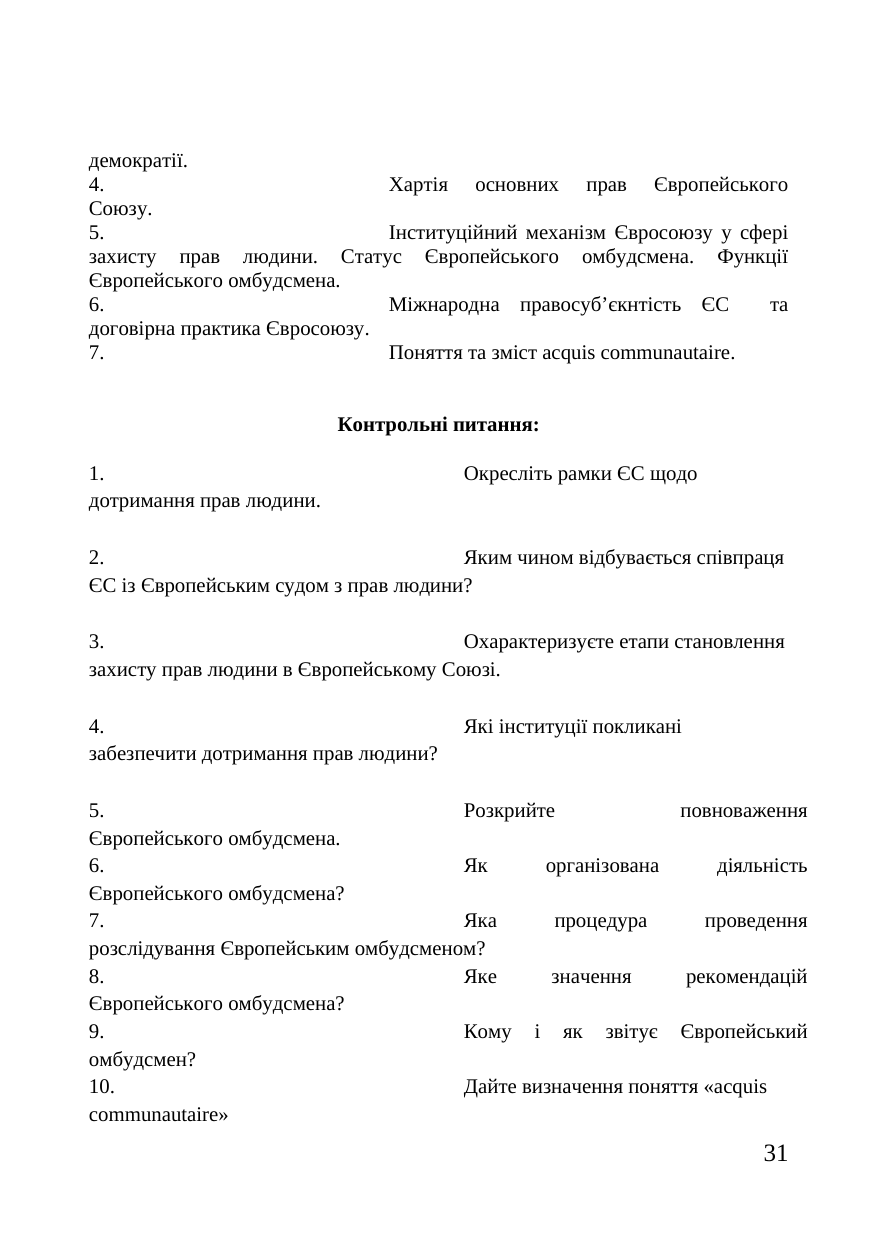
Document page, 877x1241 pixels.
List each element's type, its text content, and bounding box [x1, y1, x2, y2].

subtitle Дайте визначення поняття «acquis communautaire» [89, 1074, 788, 1126]
subtitle Охарактеризуєте етапи становлення захисту прав людини в Європейському Союзі. [89, 629, 788, 681]
list Поняття та зміст acquis communautaire. [89, 340, 788, 364]
list Кому і як звітує Європейський омбудсмен? [89, 1019, 808, 1071]
list Розкрийте повноваження Європейського омбудсмена. [89, 798, 808, 850]
list Інституційний механізм Євросоюзу у сфері захисту прав людини. Статус Європейського омбудсмена. Функції Європейського омбудсмена. [89, 220, 788, 292]
subtitle Які інституції покликані забезпечити дотримання прав людини? [89, 714, 788, 765]
subtitle Окресліть рамки ЄС щодо дотримання прав людини. [89, 461, 788, 512]
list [89, 148, 788, 172]
list Яка процедура проведення розслідування Європейським омбудсменом? [89, 908, 808, 960]
list Яке значення рекомендацій Європейського омбудсмена? [89, 964, 808, 1015]
list Міжнародна правосуб’єкнтість ЄС та договірна практика Євросоюзу. [89, 292, 788, 340]
list Хартія основних прав Європейського Союзу. [89, 172, 788, 220]
list Як організована діяльність Європейського омбудсмена? [89, 853, 808, 905]
subtitle Яким чином відбувається співпраця ЄС із Європейським судом з прав людини? [89, 545, 788, 597]
list Контрольні питання: [89, 412, 788, 436]
